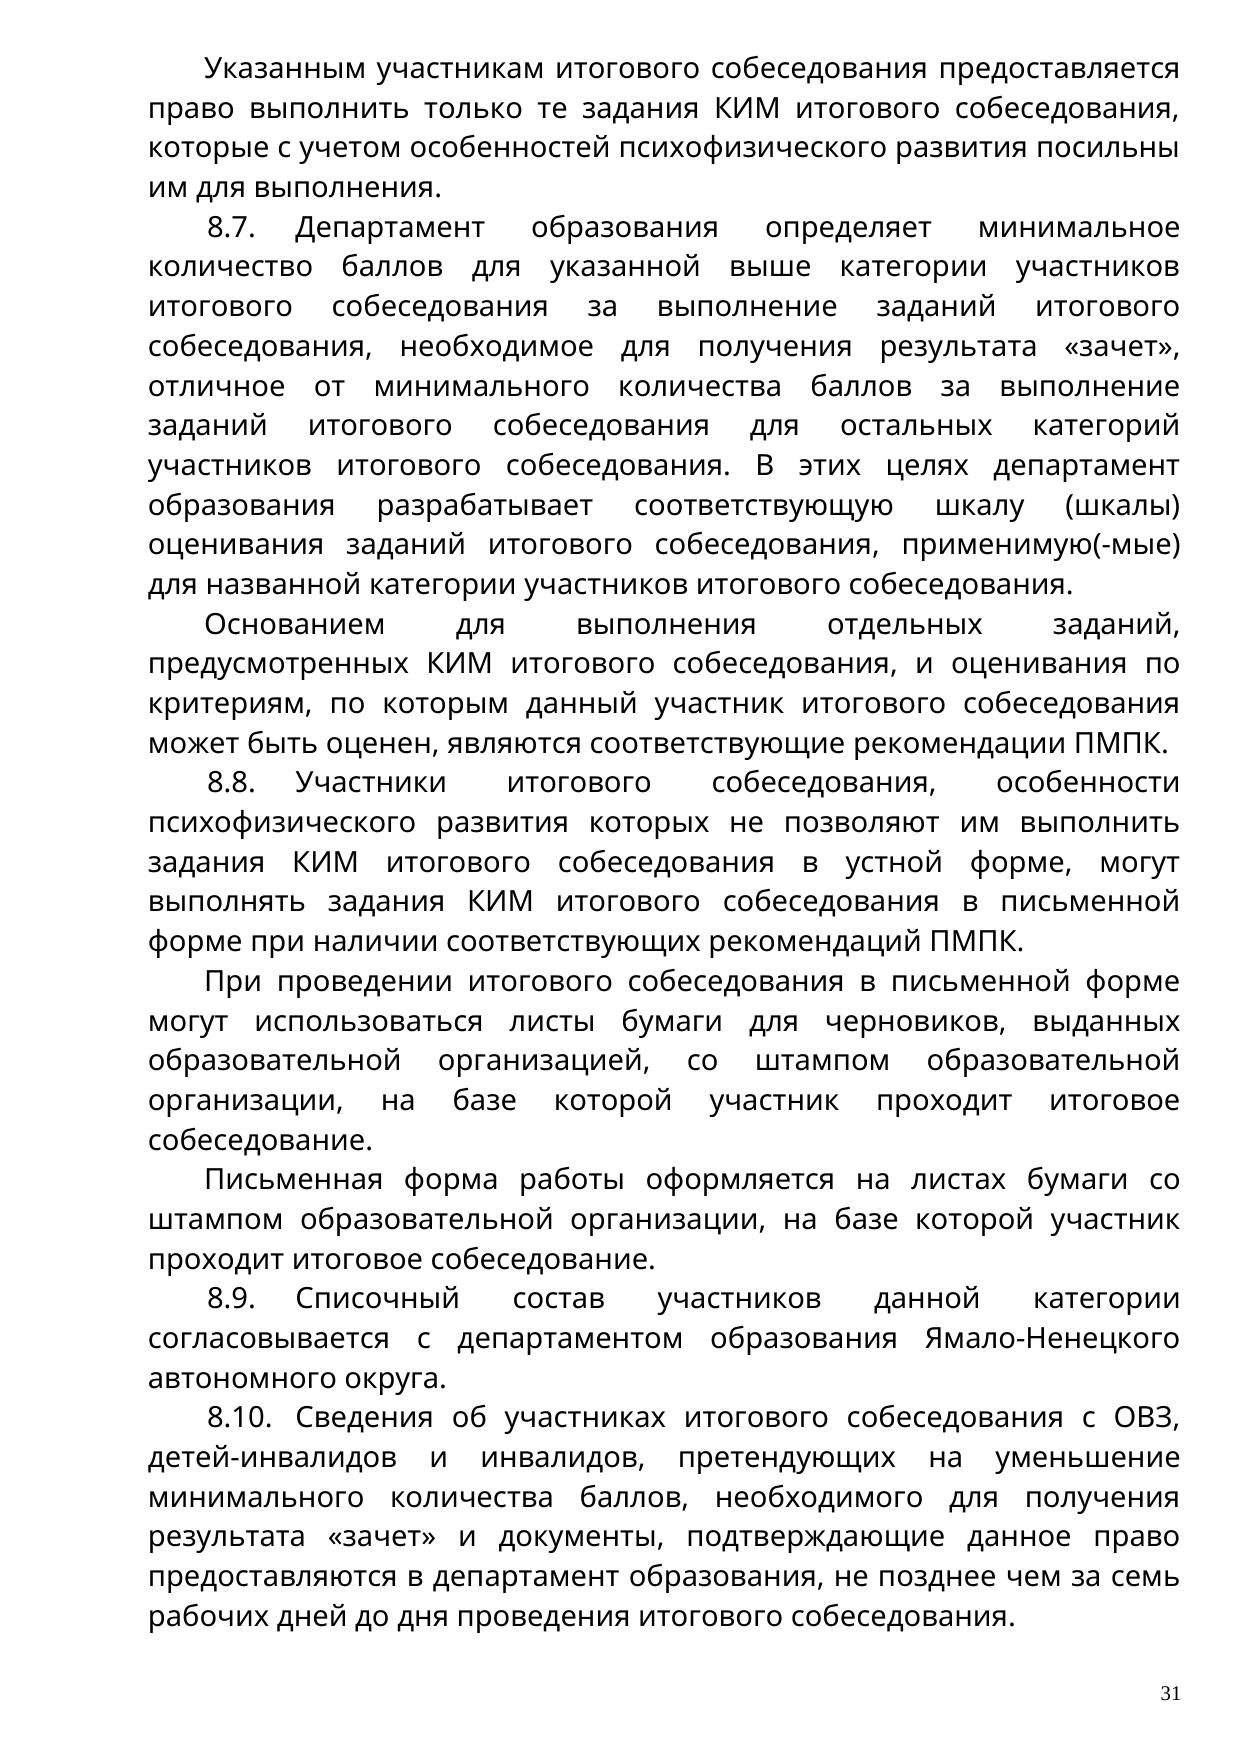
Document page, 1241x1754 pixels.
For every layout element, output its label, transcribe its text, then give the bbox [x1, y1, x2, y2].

text Основанием для выполнения отдельных заданий, предусмотренных КИМ итогового собеседования, и оценивания по критериям, по которым данный участник итогового собеседования может быть оценен, являются соответствующие рекомендации ПМПК. [148, 603, 1181, 762]
list Участники итогового собеседования, особенности психофизического развития которых не позволяют им выполнить задания КИМ итогового собеседования в устной форме, могут выполнять задания КИМ итогового собеседования в письменной форме при наличии соответствующих рекомендаций ПМПК. [148, 762, 1181, 960]
list Сведения об участниках итогового собеседования с ОВЗ, детей-инвалидов и инвалидов, претендующих на уменьшение минимального количества баллов, необходимого для получения результата «зачет» и документы, подтверждающие данное право предоставляются в департамент образования, не позднее чем за семь рабочих дней до дня проведения итогового собеседования. [148, 1397, 1181, 1635]
text Указанным участникам итогового собеседования предоставляется право выполнить только те задания КИМ итогового собеседования, которые с учетом особенностей психофизического развития посильны им для выполнения. [148, 47, 1181, 206]
list Департамент образования определяет минимальное количество баллов для указанной выше категории участников итогового собеседования за выполнение заданий итогового собеседования, необходимое для получения результата «зачет», отличное от минимального количества баллов за выполнение заданий итогового собеседования для остальных категорий участников итогового собеседования. В этих целях департамент образования разрабатывает соответствующую шкалу (шкалы) оценивания заданий итогового собеседования, применимую(-мые) для названной категории участников итогового собеседования. [148, 206, 1181, 603]
text Письменная форма работы оформляется на листах бумаги со штампом образовательной организации, на базе которой участник проходит итоговое собеседование. [148, 1158, 1181, 1278]
list Списочный состав участников данной категории согласовывается с департаментом образования Ямало-Ненецкого автономного округа. [148, 1278, 1181, 1397]
text При проведении итогового собеседования в письменной форме могут использоваться листы бумаги для черновиков, выданных образовательной организацией, со штампом образовательной организации, на базе которой участник проходит итоговое собеседование. [148, 960, 1181, 1158]
